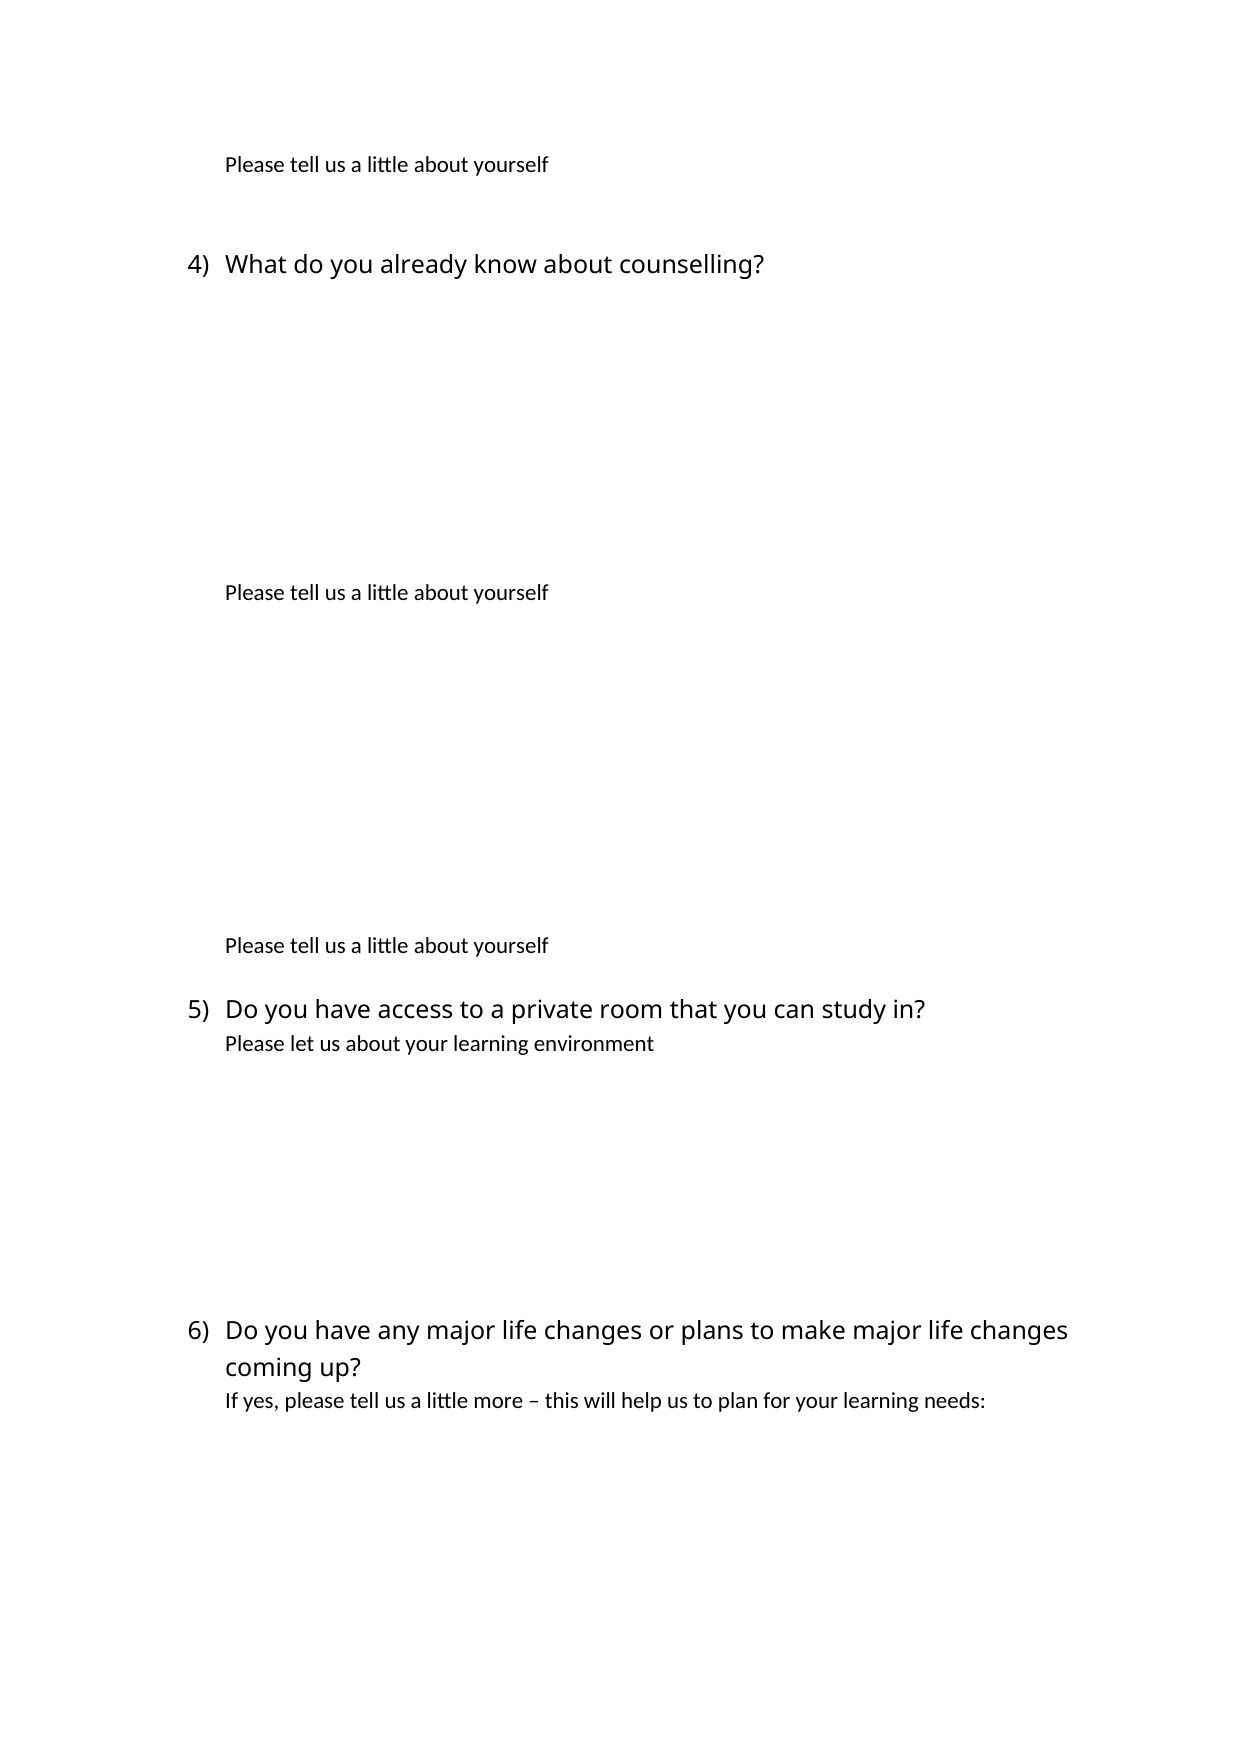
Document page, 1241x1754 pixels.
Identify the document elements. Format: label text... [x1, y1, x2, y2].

list Do you have access to a private room that you can study in? [187, 992, 1090, 1026]
list Do you have any major life changes or plans to make major life changes coming up? [187, 1313, 1090, 1384]
list What do you already know about counselling? [187, 247, 1090, 281]
